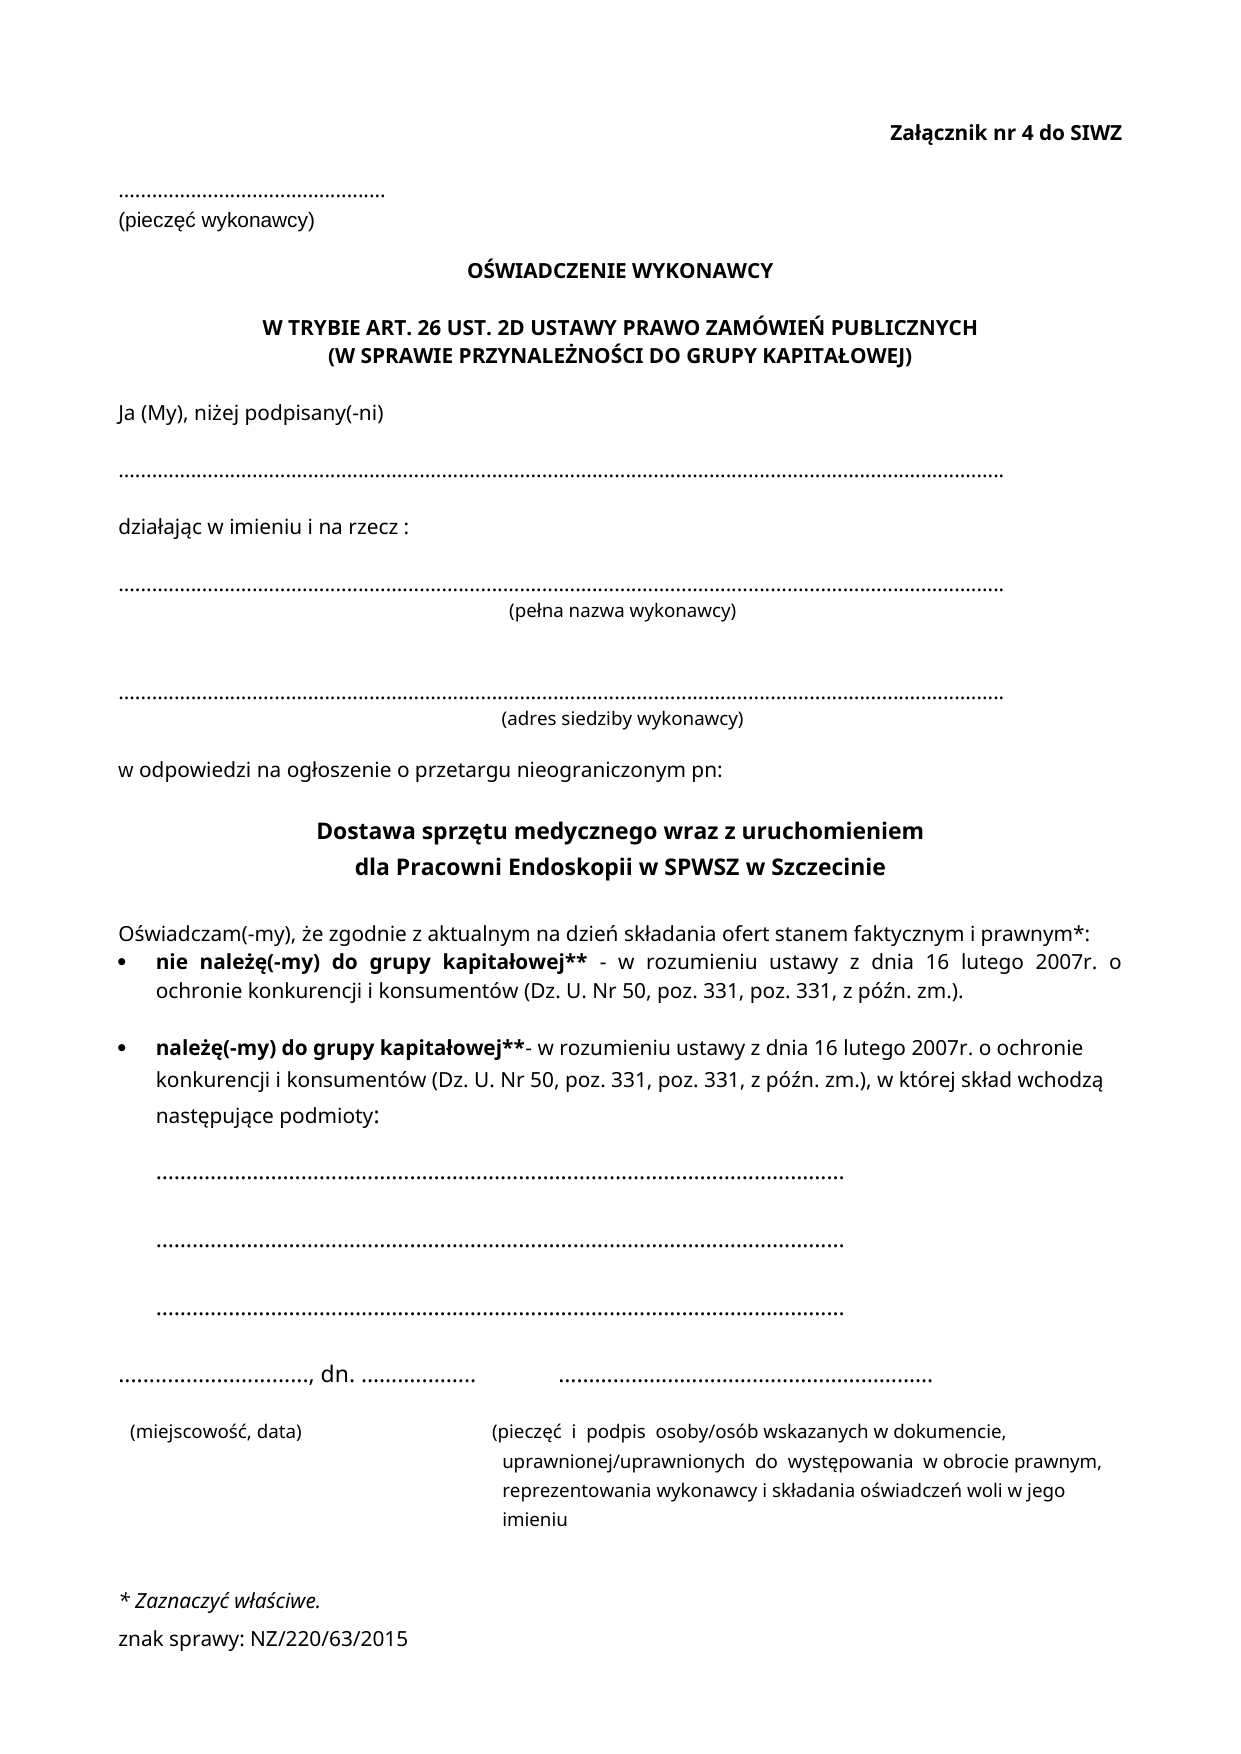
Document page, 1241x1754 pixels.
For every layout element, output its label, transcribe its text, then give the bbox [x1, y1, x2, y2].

text OŚWIADCZENIE WYKONAWCY [118, 256, 1122, 284]
text (pieczęć wykonawcy) [118, 208, 1122, 232]
text * Zaznaczyć właściwe. [118, 1586, 1122, 1615]
text ............................................................................................................................................................... [118, 677, 1122, 705]
text (W SPRAWIE PRZYNALEŻNOŚCI DO GRUPY KAPITAŁOWEJ) [118, 342, 1122, 370]
text ................................................ [118, 175, 1122, 203]
text ............................................................................................................................................................... [118, 569, 1122, 597]
text należę(-my) do grupy kapitałowej**- w rozumieniu ustawy z dnia 16 lutego 2007r. o ochronie konkurencji i konsumentów (Dz. U. Nr 50, poz. 331, poz. 331, z późn. zm.), w której skład wchodzą następujące podmioty: [118, 1033, 1122, 1130]
text nie należę(-my) do grupy kapitałowej** - w rozumieniu ustawy z dnia 16 lutego 2007r. o ochronie konkurencji i konsumentów (Dz. U. Nr 50, poz. 331, poz. 331, z późn. zm.). [118, 947, 1122, 1004]
text …………………………………………………………………………………………………… [156, 1155, 1122, 1187]
text (miejscowość, data) (pieczęć i podpis osoby/osób wskazanych w dokumencie, uprawnionej/uprawnionych do występowania w obrocie prawnym, reprezentowania wykonawcy i składania oświadczeń woli w jego imieniu [118, 1415, 1122, 1532]
text Załącznik nr 4 do SIWZ [118, 118, 1122, 147]
text …………………………………………………………………………………………………… [156, 1223, 1122, 1254]
text Dostawa sprzętu medycznego wraz z uruchomieniem [118, 814, 1122, 846]
text (pełna nazwa wykonawcy) [118, 597, 1122, 623]
text W TRYBIE ART. 26 UST. 2D USTAWY PRAWO ZAMÓWIEŃ PUBLICZNYCH [118, 313, 1122, 342]
text działając w imieniu i na rzecz : [118, 512, 1122, 541]
text …………………………………………………………………………………………………… [156, 1291, 1122, 1322]
text ..............................., dn. ………..…….. …………………..………………………………… [118, 1358, 1122, 1390]
text (adres siedziby wykonawcy) [118, 705, 1122, 731]
text ............................................................................................................................................................... [118, 455, 1122, 484]
text Ja (My), niżej podpisany(-ni) [118, 398, 1122, 427]
text Oświadczam(-my), że zgodnie z aktualnym na dzień składania ofert stanem faktycznym i prawnym*: [118, 919, 1122, 947]
text w odpowiedzi na ogłoszenie o przetargu nieograniczonym pn: [118, 755, 1122, 783]
text dla Pracowni Endoskopii w SPWSZ w Szczecinie [118, 851, 1122, 882]
